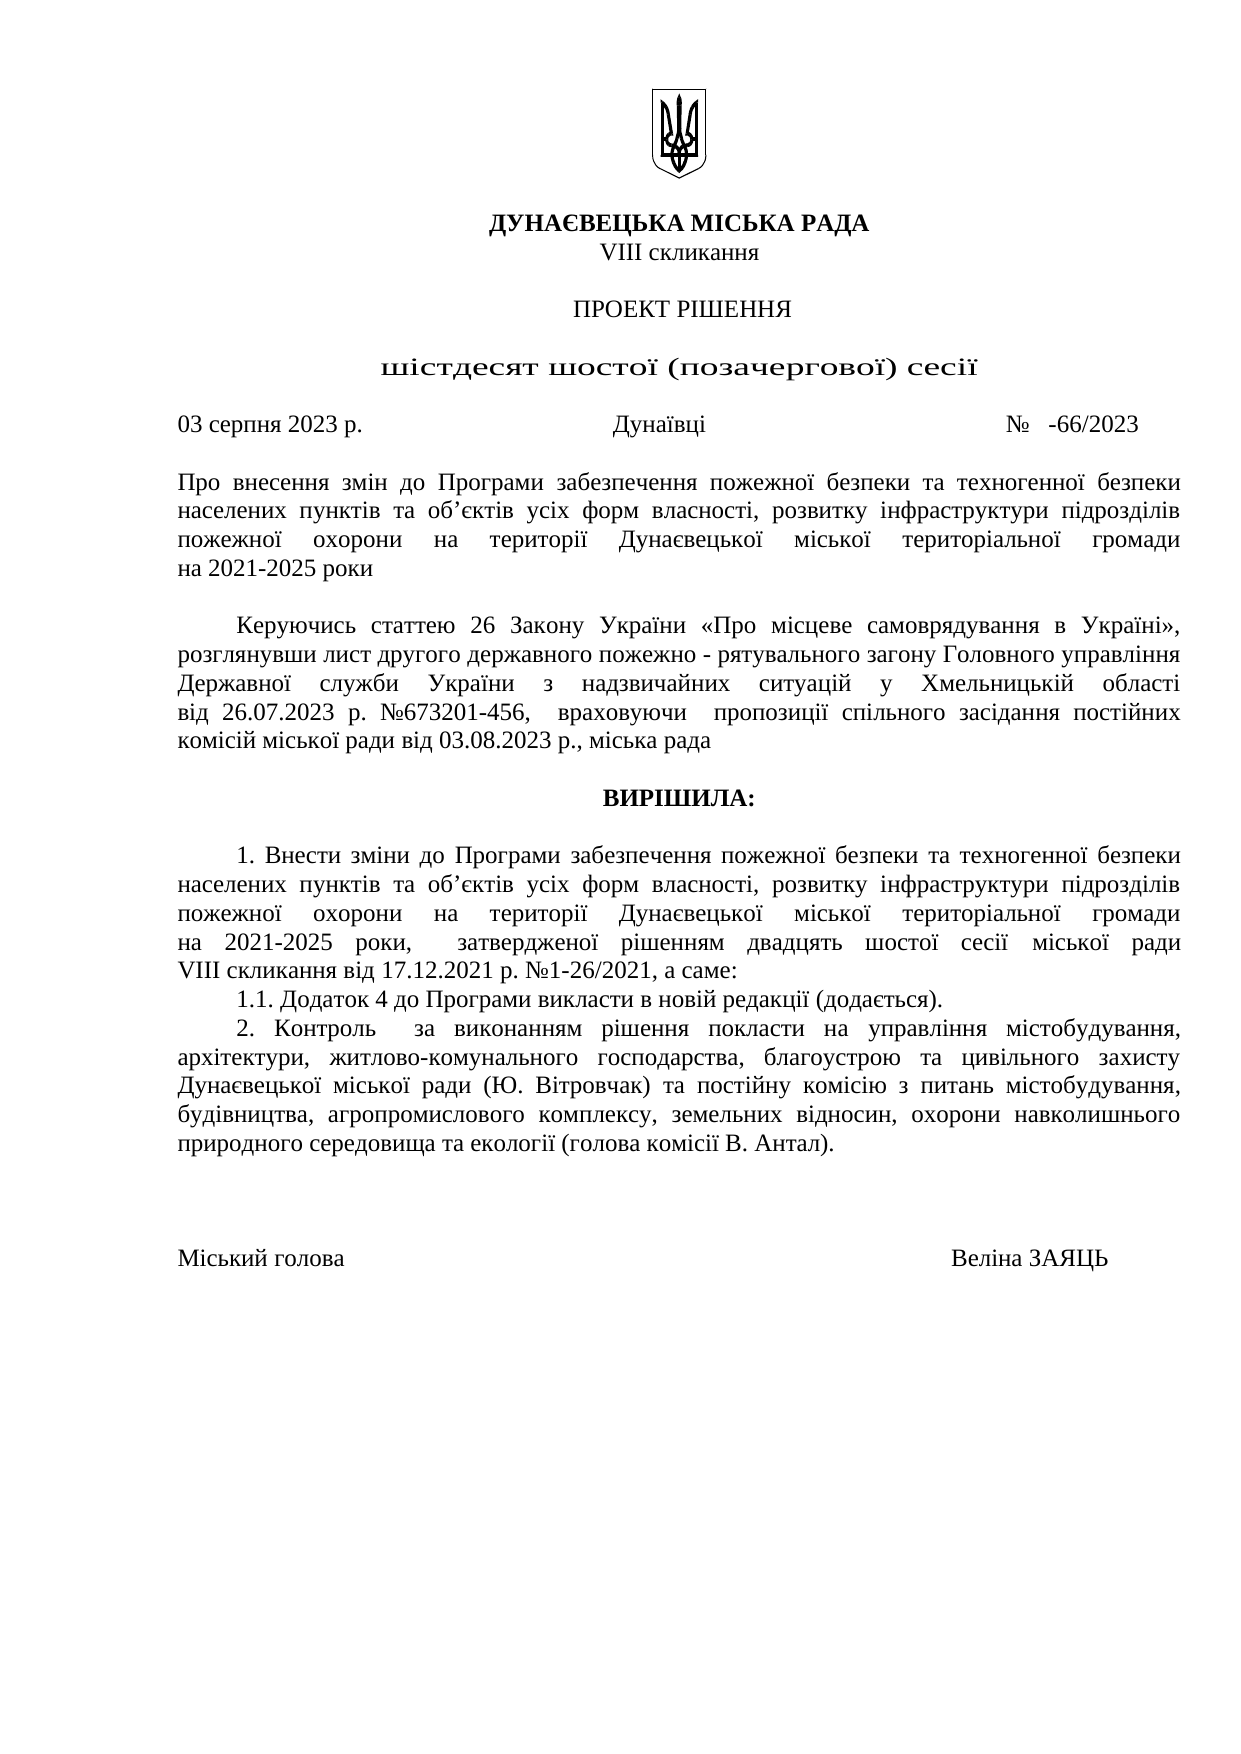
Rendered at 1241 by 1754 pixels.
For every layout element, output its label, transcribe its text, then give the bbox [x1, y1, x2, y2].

list 1.1. Додаток 4 до Програми викласти в новій редакції (додається). [177, 984, 1181, 1013]
text 03 серпня 2023 р. Дунаївці № -66/2023 [177, 409, 1181, 438]
text Керуючись статтею 26 Закону України «Про місцеве самоврядування в Україні», розглянувши лист другого державного пожежно - рятувального загону Головного управління Державної служби України з надзвичайних ситуацій у Хмельницькій області від 26.07.2023 р. №673201-456, враховуючи пропозиції спільного засідання постійних комісій міської ради від 03.08.2023 р., міська рада [177, 611, 1181, 754]
subtitle шістдесят шостої (позачергової) сесії [177, 352, 1181, 381]
text ПРОЕКТ РІШЕННЯ [177, 294, 1181, 323]
list 1. Внести зміни до Програми забезпечення пожежної безпеки та техногенної безпеки населених пунктів та об’єктів усіх форм власності, розвитку інфраструктури підрозділів пожежної охорони на території Дунаєвецької міської територіальної громади на 2021-2025 роки, затвердженої рішенням двадцять шостої сесії міської ради VІIІ скликання від 17.12.2021 р. №1-26/2021, а саме: [177, 841, 1181, 984]
text ВИРІШИЛА: [177, 783, 1181, 812]
text Міський голова Веліна ЗАЯЦЬ [177, 1243, 1181, 1272]
text Про внесення змін до Програми забезпечення пожежної безпеки та техногенної безпеки населених пунктів та об’єктів усіх форм власності, розвитку інфраструктури підрозділів пожежної охорони на території Дунаєвецької міської територіальної громади на 2021-2025 роки [177, 467, 1181, 582]
text ДУНАЄВЕЦЬКА МІСЬКА РАДА [177, 208, 1181, 237]
text 2. Контроль за виконанням рішення покласти на управління містобудування, архітектури, житлово-комунального господарства, благоустрою та цивільного захисту Дунаєвецької міської ради (Ю. Вітровчак) та постійну комісію з питань містобудування, будівництва, агропромислового комплексу, земельних відносин, охорони навколишнього природного середовища та екології (голова комісії В. Антал). [177, 1013, 1181, 1157]
text VIIІ скликання [177, 237, 1181, 266]
